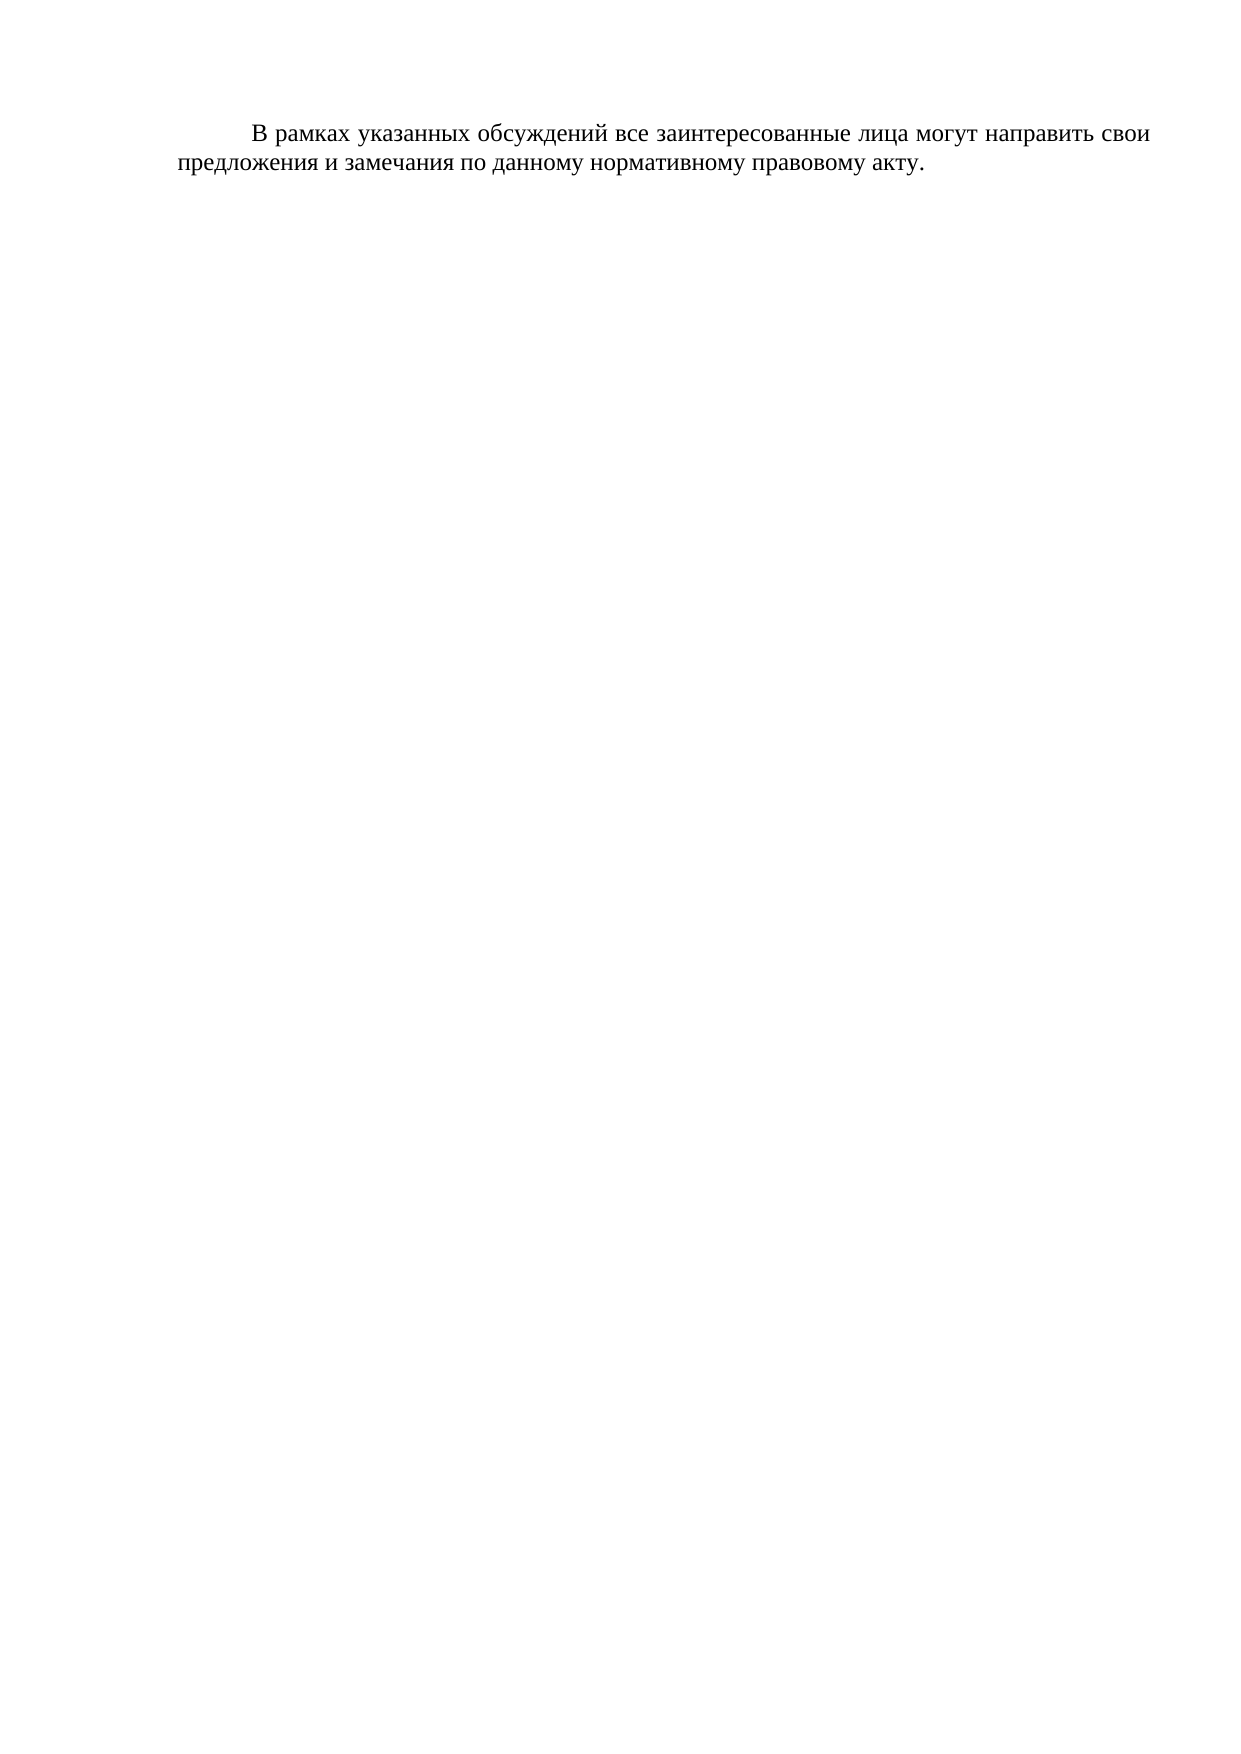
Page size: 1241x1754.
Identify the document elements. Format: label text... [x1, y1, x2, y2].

text В рамках указанных обсуждений все заинтересованные лица могут направить свои предложения и замечания по данному нормативному правовому акту. [177, 118, 1152, 176]
